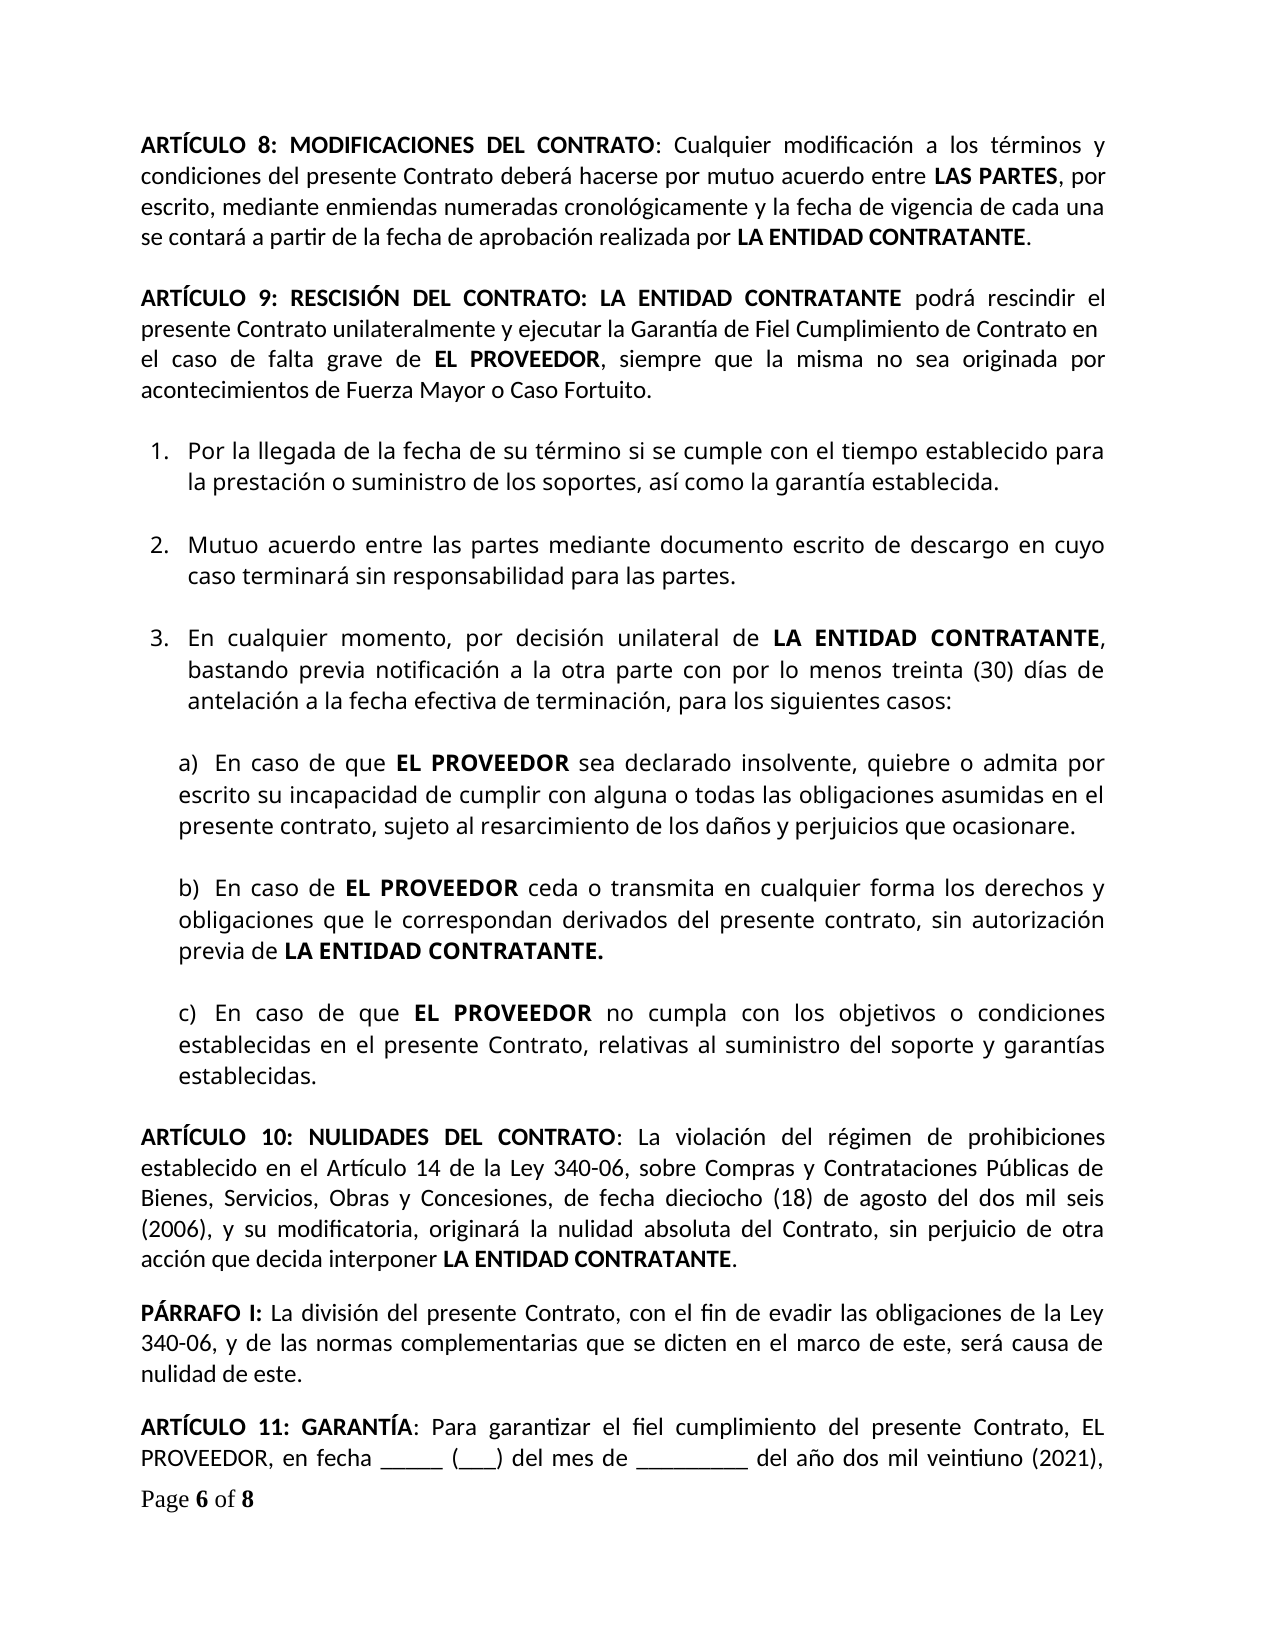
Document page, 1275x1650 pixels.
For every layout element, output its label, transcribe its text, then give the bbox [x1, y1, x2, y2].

list Por la llegada de la fecha de su término si se cumple con el tiempo establecido para la prestación o suministro de los soportes, así como la garantía establecida. [150, 435, 1106, 497]
list En caso de que EL PROVEEDOR no cumpla con los objetivos o condiciones establecidas en el presente Contrato, relativas al suministro del soporte y garantías establecidas. [178, 997, 1106, 1091]
list En caso de EL PROVEEDOR ceda o transmita en cualquier forma los derechos y obligaciones que le correspondan derivados del presente contrato, sin autorización previa de LA ENTIDAD CONTRATANTE. [178, 872, 1106, 966]
text PÁRRAFO I: La división del presente Contrato, con el fin de evadir las obligaciones de la Ley 340-06, y de las normas complementarias que se dicten en el marco de este, será causa de nulidad de este. [141, 1297, 1106, 1389]
list En caso de que EL PROVEEDOR sea declarado insolvente, quiebre o admita por escrito su incapacidad de cumplir con alguna o todas las obligaciones asumidas en el presente contrato, sujeto al resarcimiento de los daños y perjuicios que ocasionare. [178, 747, 1106, 841]
text ARTÍCULO 8: MODIFICACIONES DEL CONTRATO: Cualquier modificación a los términos y condiciones del presente Contrato deberá hacerse por mutuo acuerdo entre LAS PARTES, por escrito, mediante enmiendas numeradas cronológicamente y la fecha de vigencia de cada una se contará a partir de la fecha de aprobación realizada por LA ENTIDAD CONTRATANTE. [141, 129, 1106, 252]
list Mutuo acuerdo entre las partes mediante documento escrito de descargo en cuyo caso terminará sin responsabilidad para las partes. [150, 528, 1106, 591]
text ARTÍCULO 10: NULIDADES DEL CONTRATO: La violación del régimen de prohibiciones establecido en el Artículo 14 de la Ley 340-06, sobre Compras y Contrataciones Públicas de Bienes, Servicios, Obras y Concesiones, de fecha dieciocho (18) de agosto del dos mil seis (2006), y su modificatoria, originará la nulidad absoluta del Contrato, sin perjuicio de otra acción que decida interponer LA ENTIDAD CONTRATANTE. [141, 1122, 1106, 1274]
text ARTÍCULO 9: RESCISIÓN DEL CONTRATO: LA ENTIDAD CONTRATANTE podrá rescindir el presente Contrato unilateralmente y ejecutar la Garantía de Fiel Cumplimiento de Contrato en [141, 282, 1106, 343]
list En cualquier momento, por decisión unilateral de LA ENTIDAD CONTRATANTE, bastando previa notificación a la otra parte con por lo menos treinta (30) días de antelación a la fecha efectiva de terminación, para los siguientes casos: [150, 622, 1106, 716]
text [141, 1412, 1106, 1473]
text el caso de falta grave de EL PROVEEDOR, siempre que la misma no sea originada por acontecimientos de Fuerza Mayor o Caso Fortuito. [141, 343, 1106, 404]
